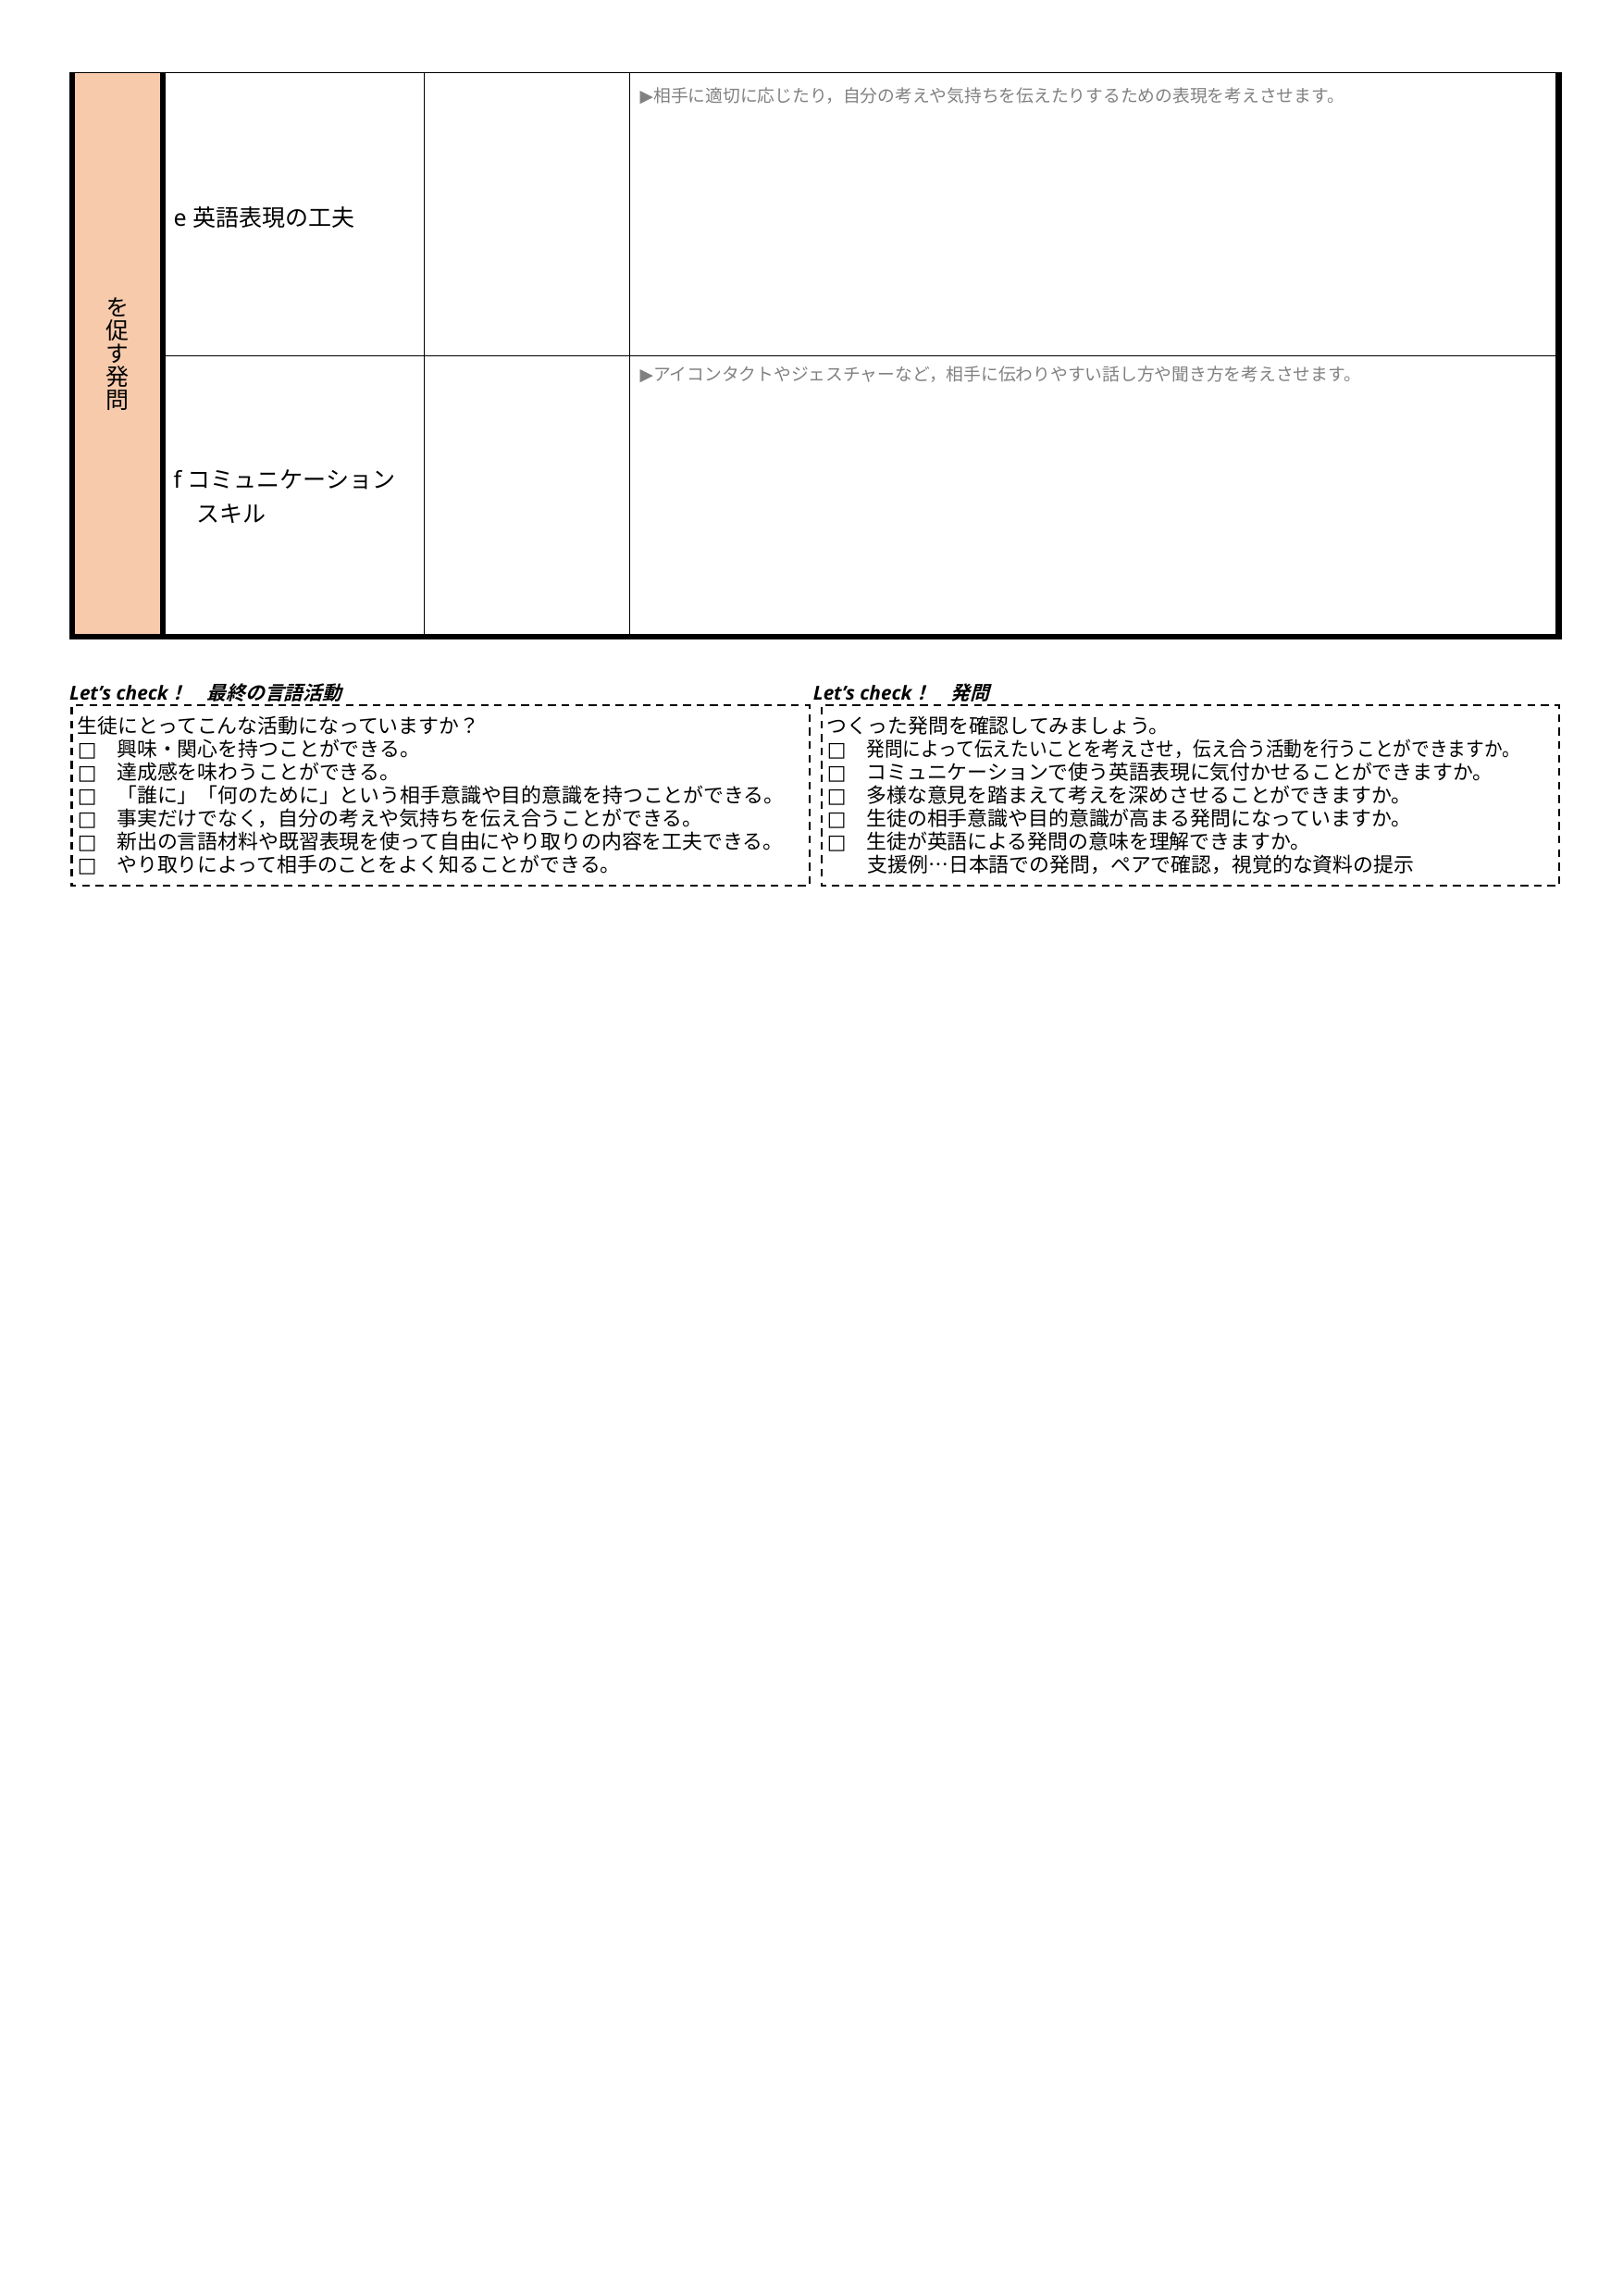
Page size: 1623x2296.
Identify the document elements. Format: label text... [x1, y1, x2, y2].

table_cell f コミュニケーション スキル [166, 356, 424, 634]
text Let’s check！ 最終の言語活動 Let’s check！ 発問 [69, 675, 1554, 709]
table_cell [75, 73, 160, 634]
table_cell [425, 356, 629, 634]
table_cell e 英語表現の工夫 [166, 73, 424, 355]
table_cell [425, 73, 629, 355]
table_cell ▶アイコンタクトやジェスチャーなど，相手に伝わりやすい話し方や聞き方を考えさせます。 [630, 356, 1555, 634]
table_cell ▶相手に適切に応じたり，自分の考えや気持ちを伝えたりするための表現を考えさせます。 [630, 73, 1555, 355]
